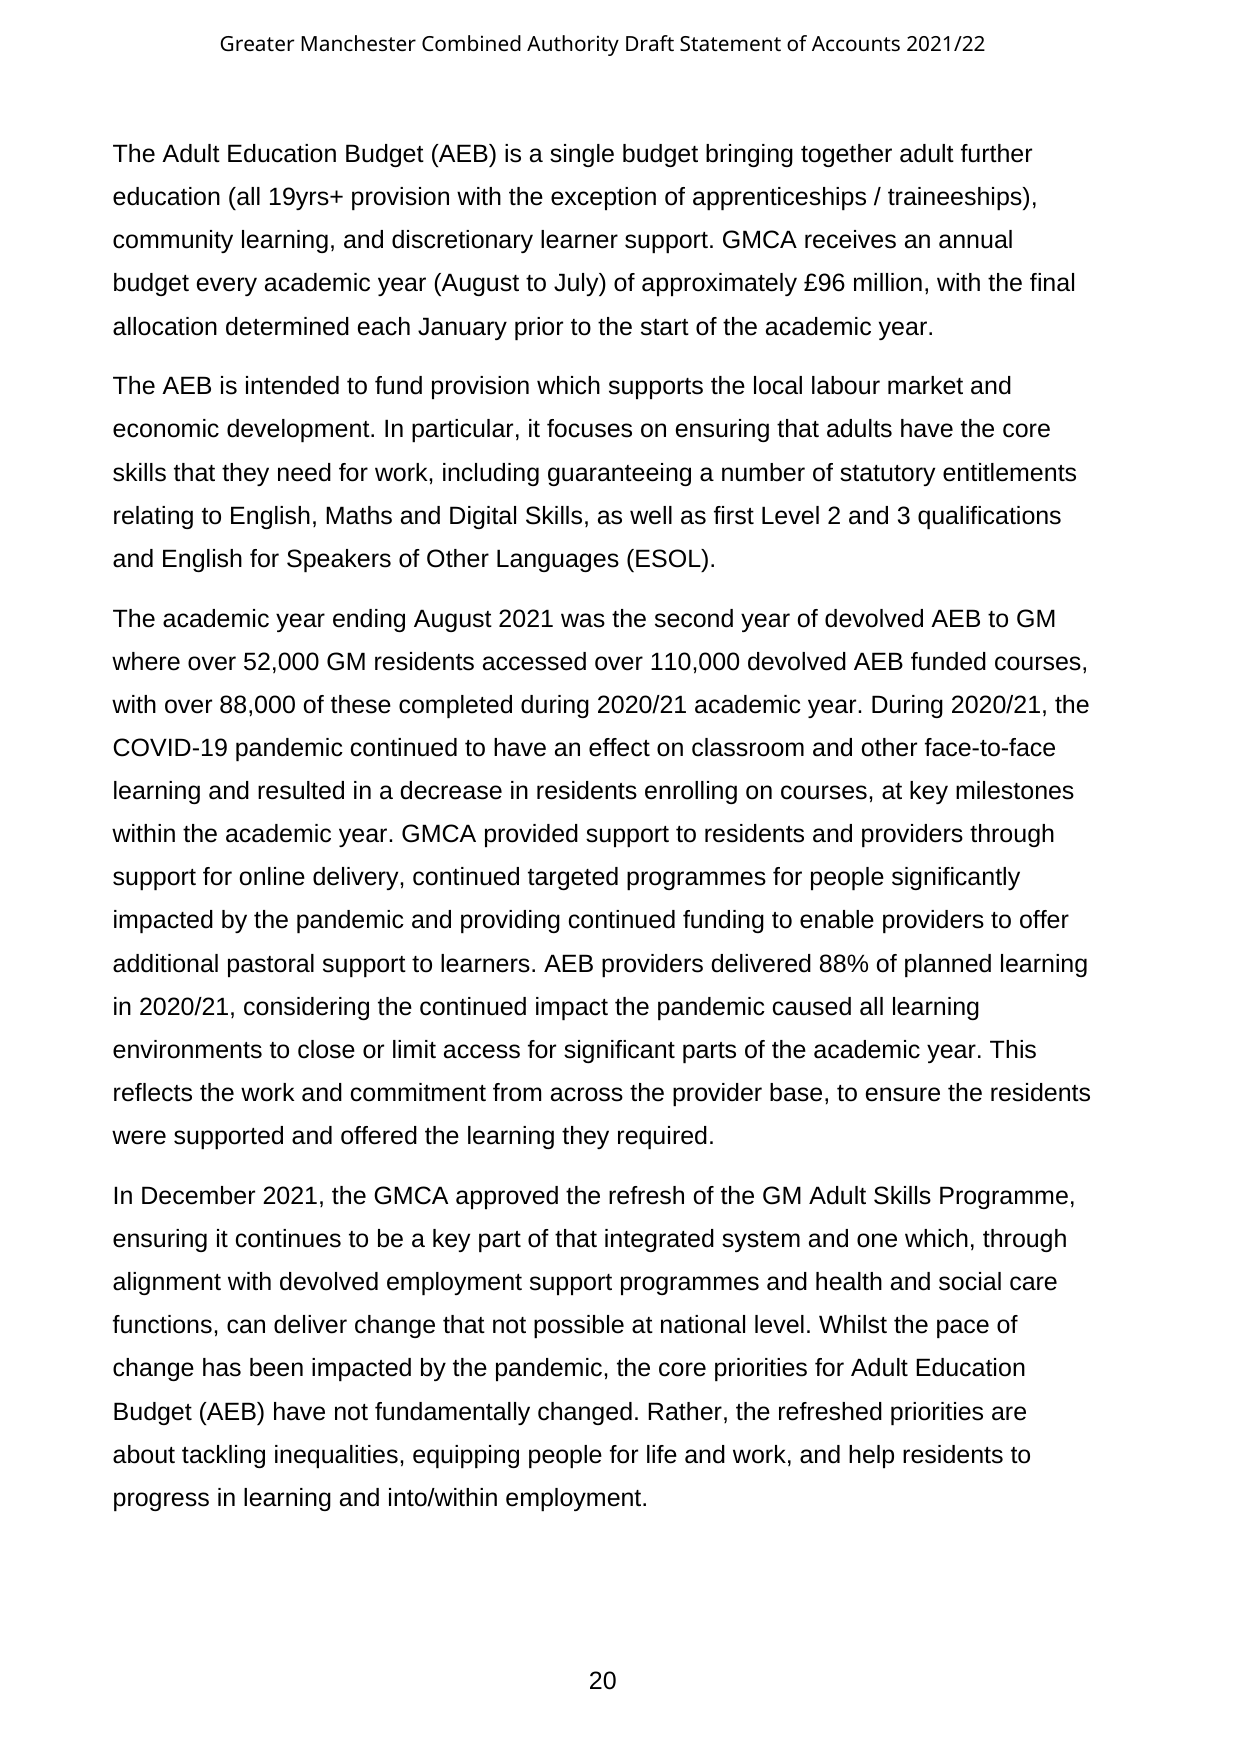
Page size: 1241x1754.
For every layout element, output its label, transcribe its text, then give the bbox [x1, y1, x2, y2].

text The AEB is intended to fund provision which supports the local labour market and economic development. In particular, it focuses on ensuring that adults have the core skills that they need for work, including guaranteeing a number of statutory entitlements relating to English, Maths and Digital Skills, as well as first Level 2 and 3 qualifications and English for Speakers of Other Languages (ESOL). [112, 371, 1093, 573]
text The academic year ending August 2021 was the second year of devolved AEB to GM where over 52,000 GM residents accessed over 110,000 devolved AEB funded courses, with over 88,000 of these completed during 2020/21 academic year. During 2020/21, the COVID-19 pandemic continued to have an effect on classroom and other face-to-face learning and resulted in a decrease in residents enrolling on courses, at key milestones within the academic year. GMCA provided support to residents and providers through support for online delivery, continued targeted programmes for people significantly impacted by the pandemic and providing continued funding to enable providers to offer additional pastoral support to learners. AEB providers delivered 88% of planned learning in 2020/21, considering the continued impact the pandemic caused all learning environments to close or limit access for significant parts of the academic year. This reflects the work and commitment from across the provider base, to ensure the residents were supported and offered the learning they required. [112, 604, 1093, 1150]
text In December 2021, the GMCA approved the refresh of the GM Adult Skills Programme, ensuring it continues to be a key part of that integrated system and one which, through alignment with devolved employment support programmes and health and social care functions, can deliver change that not possible at national level. Whilst the pace of change has been impacted by the pandemic, the core priorities for Adult Education Budget (AEB) have not fundamentally changed. Rather, the refreshed priorities are about tackling inequalities, equipping people for life and work, and help residents to progress in learning and into/within employment. [112, 1181, 1093, 1512]
text The Adult Education Budget (AEB) is a single budget bringing together adult further education (all 19yrs+ provision with the exception of apprenticeships / traineeships), community learning, and discretionary learner support. GMCA receives an annual budget every academic year (August to July) of approximately £96 million, with the final allocation determined each January prior to the start of the academic year. [112, 139, 1093, 340]
